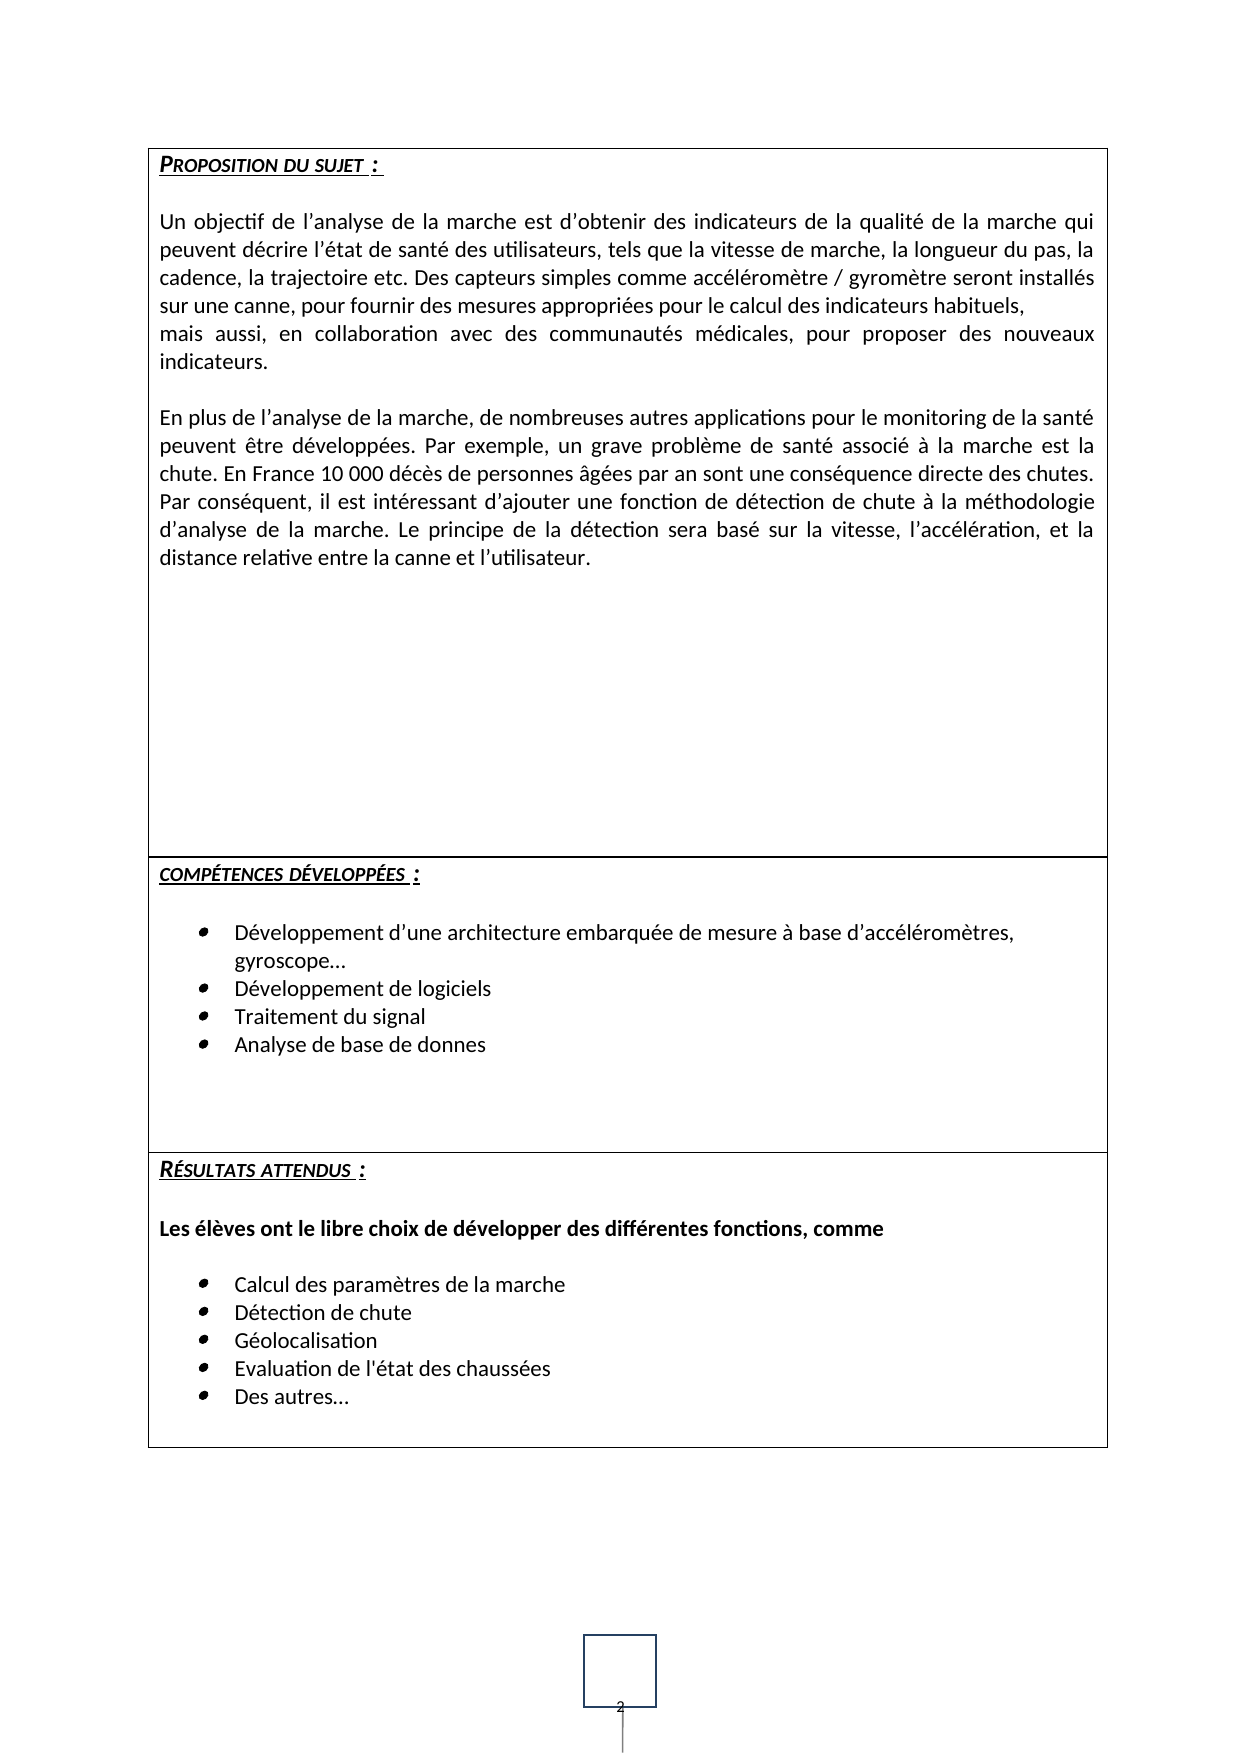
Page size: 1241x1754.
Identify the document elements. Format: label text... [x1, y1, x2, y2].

table_cell Résultats attendus : Les élèves ont le libre choix de développer des différentes fonctions, comme Calcul des paramètres de la marche Détection de chute Géolocalisation Evaluation de l'état des chaussées Des autres… [149, 1153, 1107, 1447]
table_cell Proposition du sujet : Un objectif de l’analyse de la marche est d’obtenir des indicateurs de la qualité de la marche qui peuvent décrire l’état de santé des utilisateurs, tels que la vitesse de marche, la longueur du pas, la cadence, la trajectoire etc. Des capteurs simples comme accéléromètre / gyromètre seront installés sur une canne, pour fournir des mesures appropriées pour le calcul des indicateurs habituels, mais aussi, en collaboration avec des communautés médicales, pour proposer des nouveaux indicateurs. En plus de l’analyse de la marche, de nombreuses autres applications pour le monitoring de la santé peuvent être développées. Par exemple, un grave problème de santé associé à la marche est la chute. En France 10 000 décès de personnes âgées par an sont une conséquence directe des chutes. Par conséquent, il est intéressant d’ajouter une fonction de détection de chute à la méthodologie d’analyse de la marche. Le principe de la détection sera basé sur la vitesse, l’accélération, et la distance relative entre la canne et l’utilisateur. [149, 149, 1107, 856]
table_cell compétences développées : Développement d’une architecture embarquée de mesure à base d’accéléromètres, gyroscope… Développement de logiciels Traitement du signal Analyse de base de donnes [149, 858, 1107, 1152]
